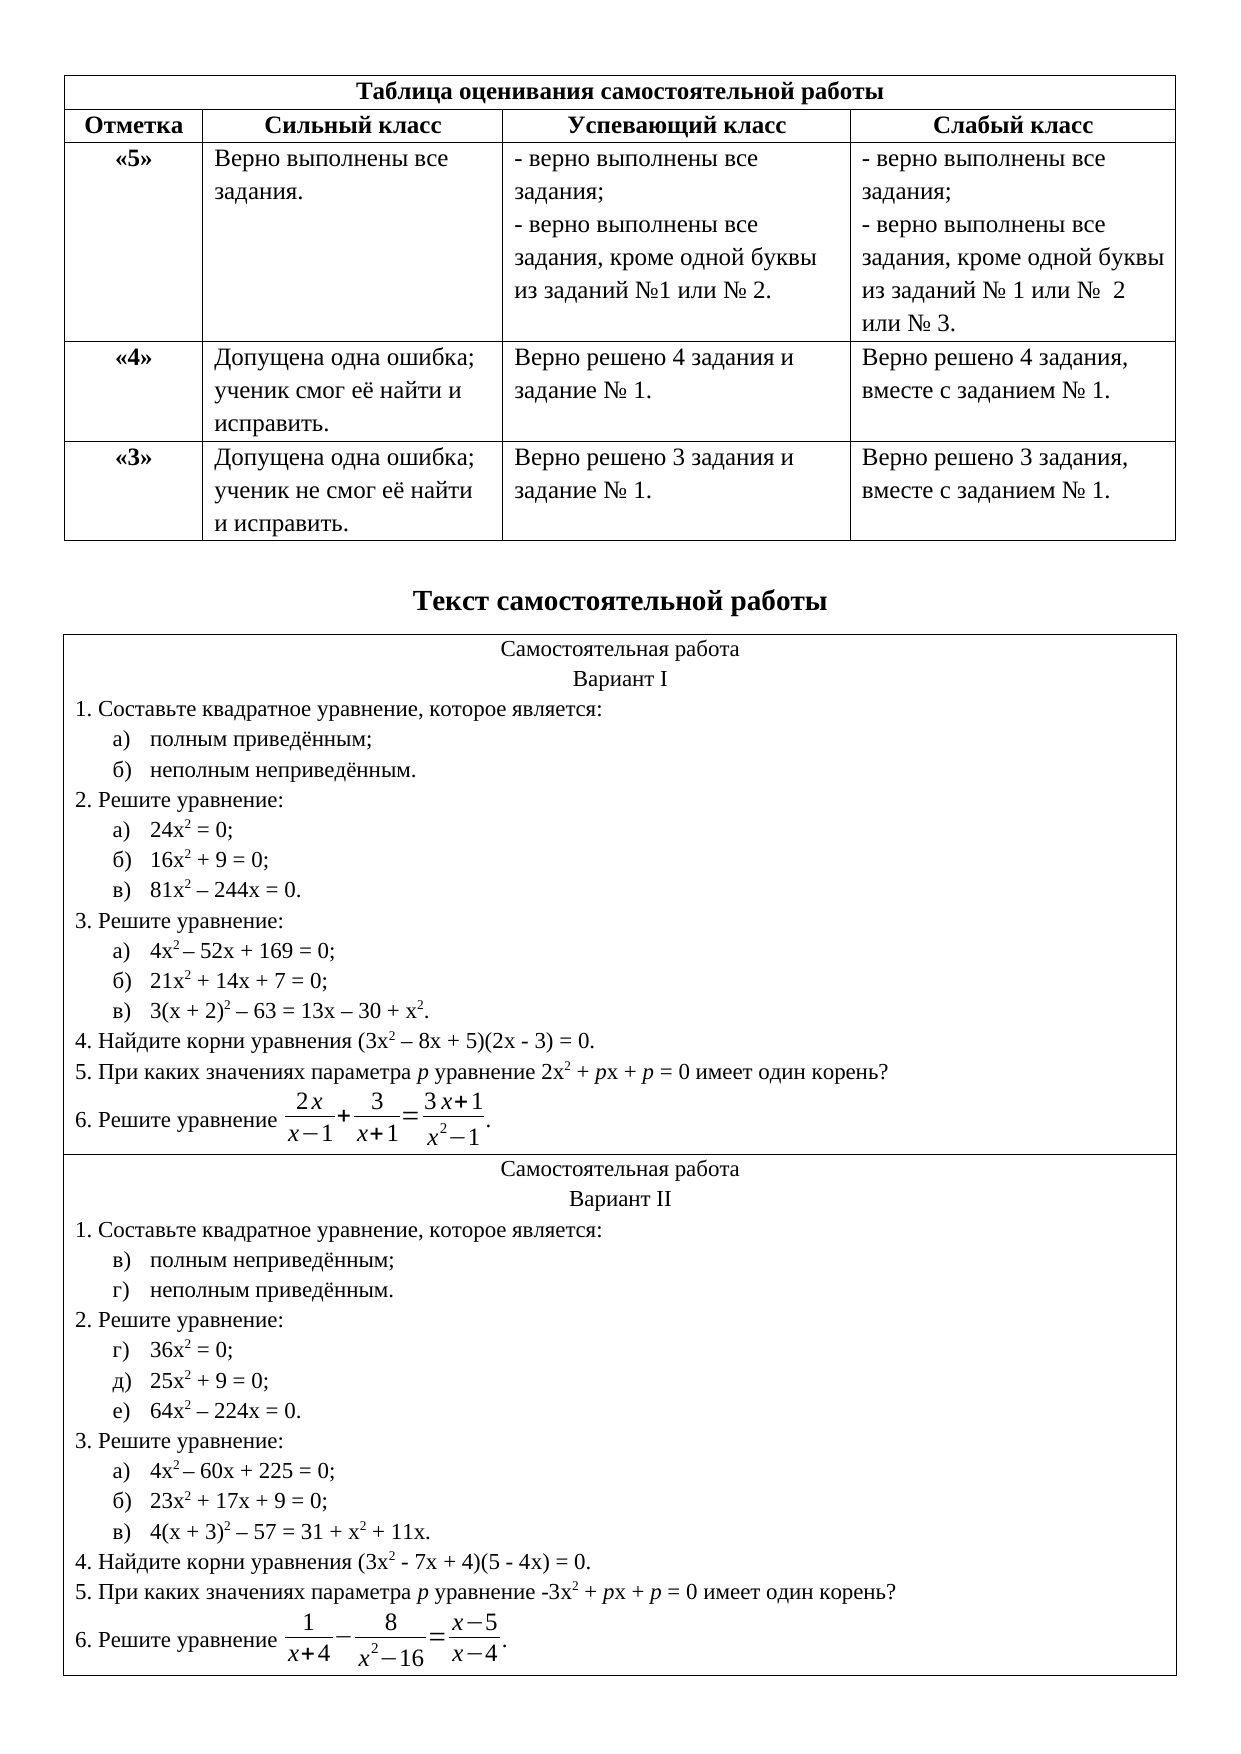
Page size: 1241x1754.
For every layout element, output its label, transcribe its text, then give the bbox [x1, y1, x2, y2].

table_cell Верно решено 4 задания, вместе с заданием № 1. [851, 342, 1175, 441]
table_cell Сильный класс [203, 110, 502, 142]
table_cell Допущена одна ошибка; ученик смог её найти и исправить. [203, 342, 502, 441]
table_cell - верно выполнены все задания; - верно выполнены все задания, кроме одной буквы из заданий № 1 или № 2 или № 3. [851, 143, 1175, 341]
table_cell Верно решено 3 задания и задание № 1. [503, 442, 850, 540]
table_cell Самостоятельная работа Вариант II 1. Составьте квадратное уравнение, которое является: полным неприведённым; неполным приведённым. 2. Решите уравнение: 36x2 = 0; 25x2 + 9 = 0; 64x2 – 224x = 0. 3. Решите уравнение: 4x2 – 60x + 225 = 0; 23x2 + 17x + 9 = 0; 4(x + 3)2 – 57 = 31 + x2 + 11x. 4. Найдите корни уравнения (3x2 - 7x + 4)(5 - 4x) = 0. 5. При каких значениях параметра p уравнение -3x2 + px + p = 0 имеет один корень? 6. Решите уравнение . [64, 1155, 1176, 1675]
table_cell Верно решено 3 задания, вместе с заданием № 1. [851, 442, 1175, 540]
table_cell Допущена одна ошибка; ученик не смог её найти и исправить. [203, 442, 502, 540]
table_cell - верно выполнены все задания; - верно выполнены все задания, кроме одной буквы из заданий №1 или № 2. [503, 143, 850, 341]
table_cell «3» [65, 442, 202, 540]
table_cell Отметка [65, 110, 202, 142]
text Текст самостоятельной работы [75, 583, 1165, 617]
table_cell Слабый класс [851, 110, 1175, 142]
table_cell Верно решено 4 задания и задание № 1. [503, 342, 850, 441]
table_cell Верно выполнены все задания. [203, 143, 502, 341]
table_header Таблица оценивания самостоятельной работы [65, 76, 1175, 109]
table_cell «4» [65, 342, 202, 441]
table_header Самостоятельная работа Вариант I 1. Составьте квадратное уравнение, которое является: полным приведённым; неполным неприведённым. 2. Решите уравнение: 24x2 = 0; 16x2 + 9 = 0; 81x2 – 244x = 0. 3. Решите уравнение: 4x2 – 52x + 169 = 0; 21x2 + 14x + 7 = 0; 3(x + 2)2 – 63 = 13x – 30 + x2. 4. Найдите корни уравнения (3x2 – 8x + 5)(2x - 3) = 0. 5. При каких значениях параметра p уравнение 2x2 + px + p = 0 имеет один корень? 6. Решите уравнение . [64, 635, 1176, 1154]
table_cell «5» [65, 143, 202, 341]
table_cell Успевающий класс [503, 110, 850, 142]
